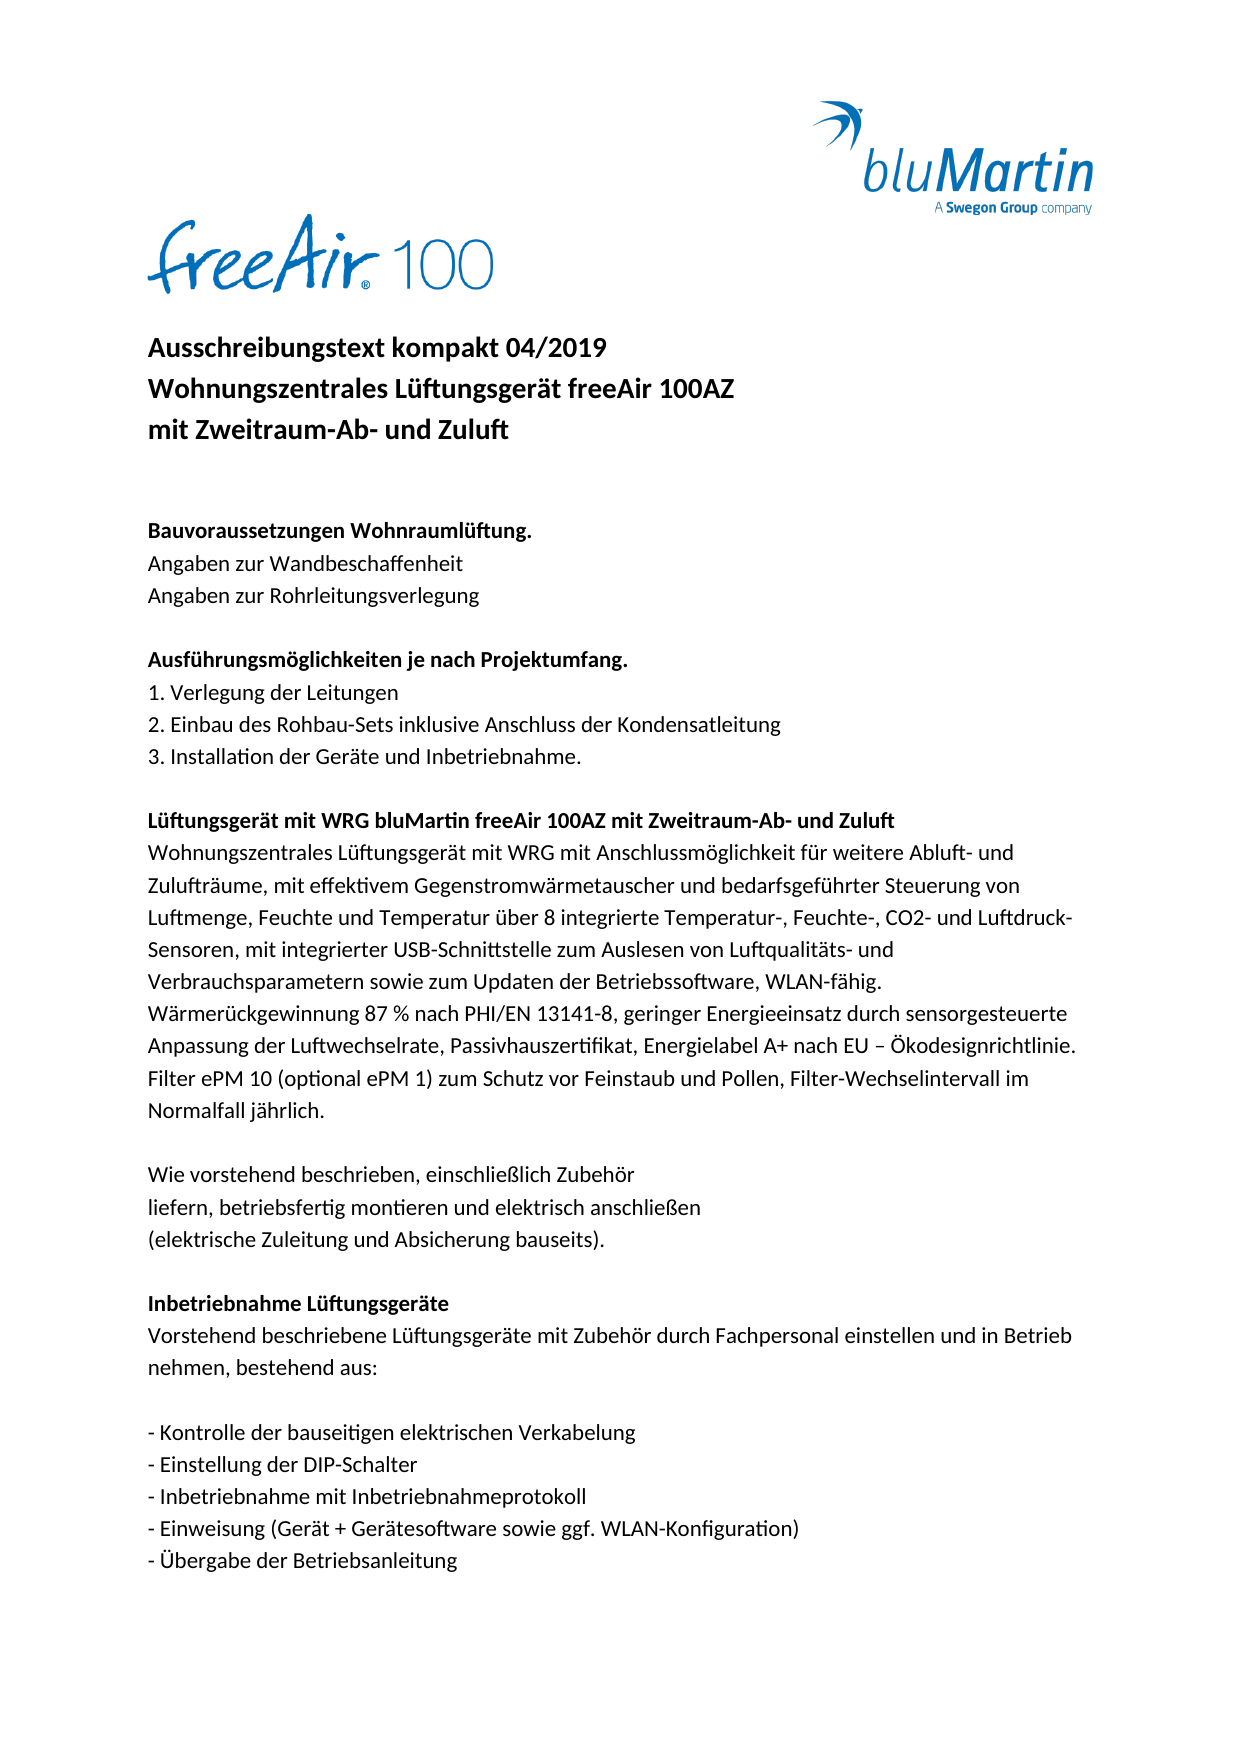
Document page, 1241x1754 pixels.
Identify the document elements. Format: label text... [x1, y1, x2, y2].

text Wohnungszentrales Lüftungsgerät mit WRG mit Anschlussmöglichkeit für weitere Abluft- und Zulufträume, mit effektivem Gegenstromwärmetauscher und bedarfsgeführter Steuerung von Luftmenge, Feuchte und Temperatur über 8 integrierte Temperatur-, Feuchte-, CO2- und Luftdruck-Sensoren, mit integrierter USB-Schnittstelle zum Auslesen von Luftqualitäts- und Verbrauchsparametern sowie zum Updaten der Betriebssoftware, WLAN-fähig. [148, 838, 1093, 995]
picture [147, 214, 493, 294]
text Ausschreibungstext kompakt 04/2019 [148, 329, 1093, 365]
picture [813, 101, 1093, 215]
text Inbetriebnahme Lüftungsgeräte Vorstehend beschriebene Lüftungsgeräte mit Zubehör durch Fachpersonal einstellen und in Betrieb nehmen, bestehend aus: [148, 1289, 1093, 1382]
text Lüftungsgerät mit WRG bluMartin freeAir 100AZ mit Zweitraum-Ab- und Zuluft [148, 806, 1093, 834]
text Wärmerückgewinnung 87 % nach PHI/EN 13141-8, geringer Energieeinsatz durch sensorgesteuerte Anpassung der Luftwechselrate, Passivhauszertifikat, Energielabel A+ nach EU – Ökodesignrichtlinie. [148, 999, 1093, 1060]
text Filter ePM 10 (optional ePM 1) zum Schutz vor Feinstaub und Pollen, Filter-Wechselintervall im Normalfall jährlich. [148, 1064, 1093, 1124]
text mit Zweitraum-Ab- und Zuluft [148, 411, 1093, 447]
text Bauvoraussetzungen Wohnraumlüftung. Angaben zur Wandbeschaffenheit Angaben zur Rohrleitungsverlegung [148, 517, 1093, 609]
text Ausführungsmöglichkeiten je nach Projektumfang. 1. Verlegung der Leitungen 2. Einbau des Rohbau-Sets inklusive Anschluss der Kondensatleitung 3. Installation der Geräte und Inbetriebnahme. [148, 645, 1093, 770]
text - Kontrolle der bauseitigen elektrischen Verkabelung - Einstellung der DIP-Schalter - Inbetriebnahme mit Inbetriebnahmeprotokoll - Einweisung (Gerät + Gerätesoftware sowie ggf. WLAN-Konfiguration) - Übergabe der Betriebsanleitung [148, 1386, 1093, 1575]
text Wohnungszentrales Lüftungsgerät freeAir 100AZ [148, 370, 1093, 406]
text Wie vorstehend beschrieben, einschließlich Zubehör liefern, betriebsfertig montieren und elektrisch anschließen (elektrische Zuleitung und Absicherung bauseits). [148, 1160, 1093, 1253]
